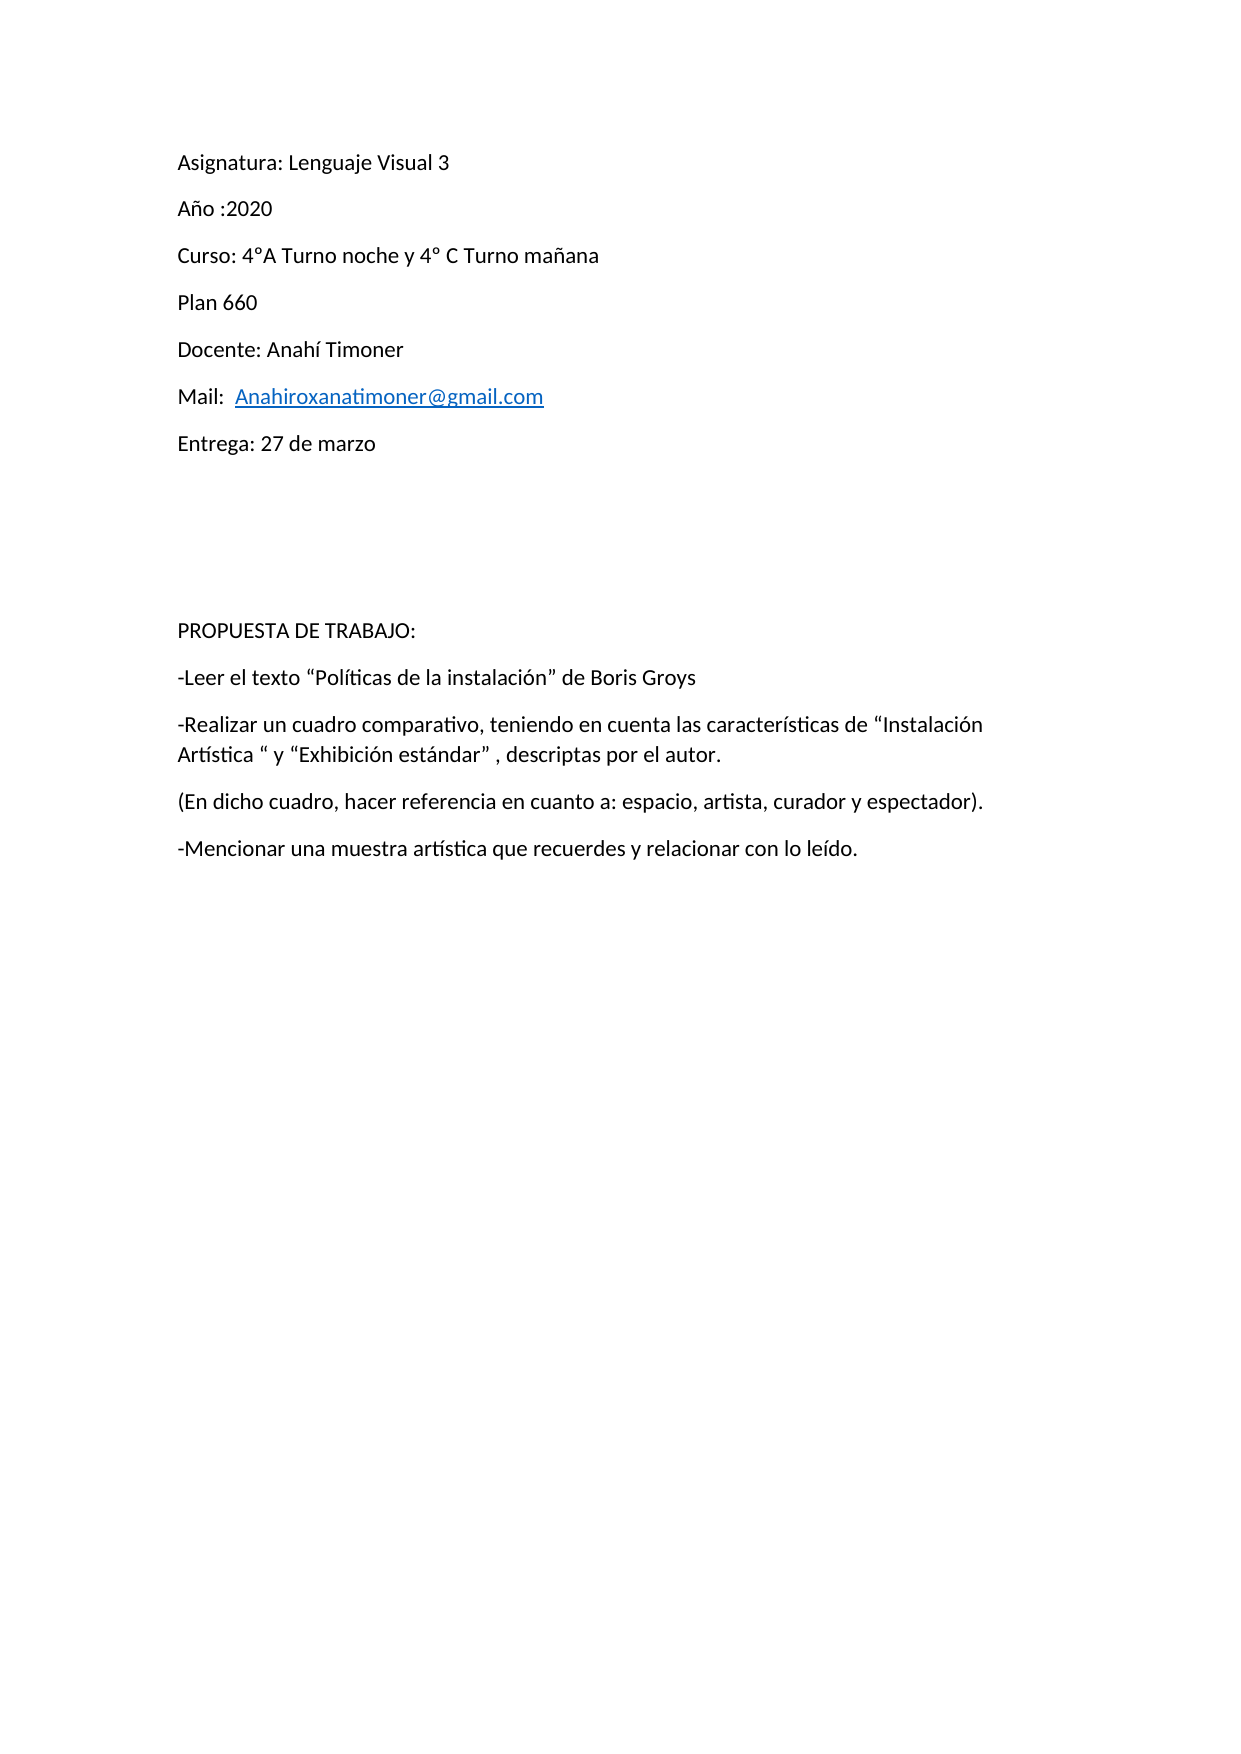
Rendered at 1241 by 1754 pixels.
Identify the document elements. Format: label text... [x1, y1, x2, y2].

text Plan 660 [177, 288, 1063, 316]
text Año :2020 [177, 194, 1063, 222]
text Docente: Anahí Timoner [177, 335, 1063, 363]
text -Leer el texto “Políticas de la instalación” de Boris Groys [177, 663, 1063, 691]
text -Realizar un cuadro comparativo, teniendo en cuenta las características de “Instalación Artística “ y “Exhibición estándar” , descriptas por el autor. [177, 710, 1063, 768]
text Mail: Anahiroxanatimoner@gmail.com [177, 382, 1063, 410]
text Entrega: 27 de marzo [177, 429, 1063, 457]
text Asignatura: Lenguaje Visual 3 [177, 148, 1063, 176]
text -Mencionar una muestra artística que recuerdes y relacionar con lo leído. [177, 834, 1063, 862]
text PROPUESTA DE TRABAJO: [177, 616, 1063, 644]
text (En dicho cuadro, hacer referencia en cuanto a: espacio, artista, curador y espectador). [177, 787, 1063, 815]
text Curso: 4ºA Turno noche y 4º C Turno mañana [177, 241, 1063, 269]
